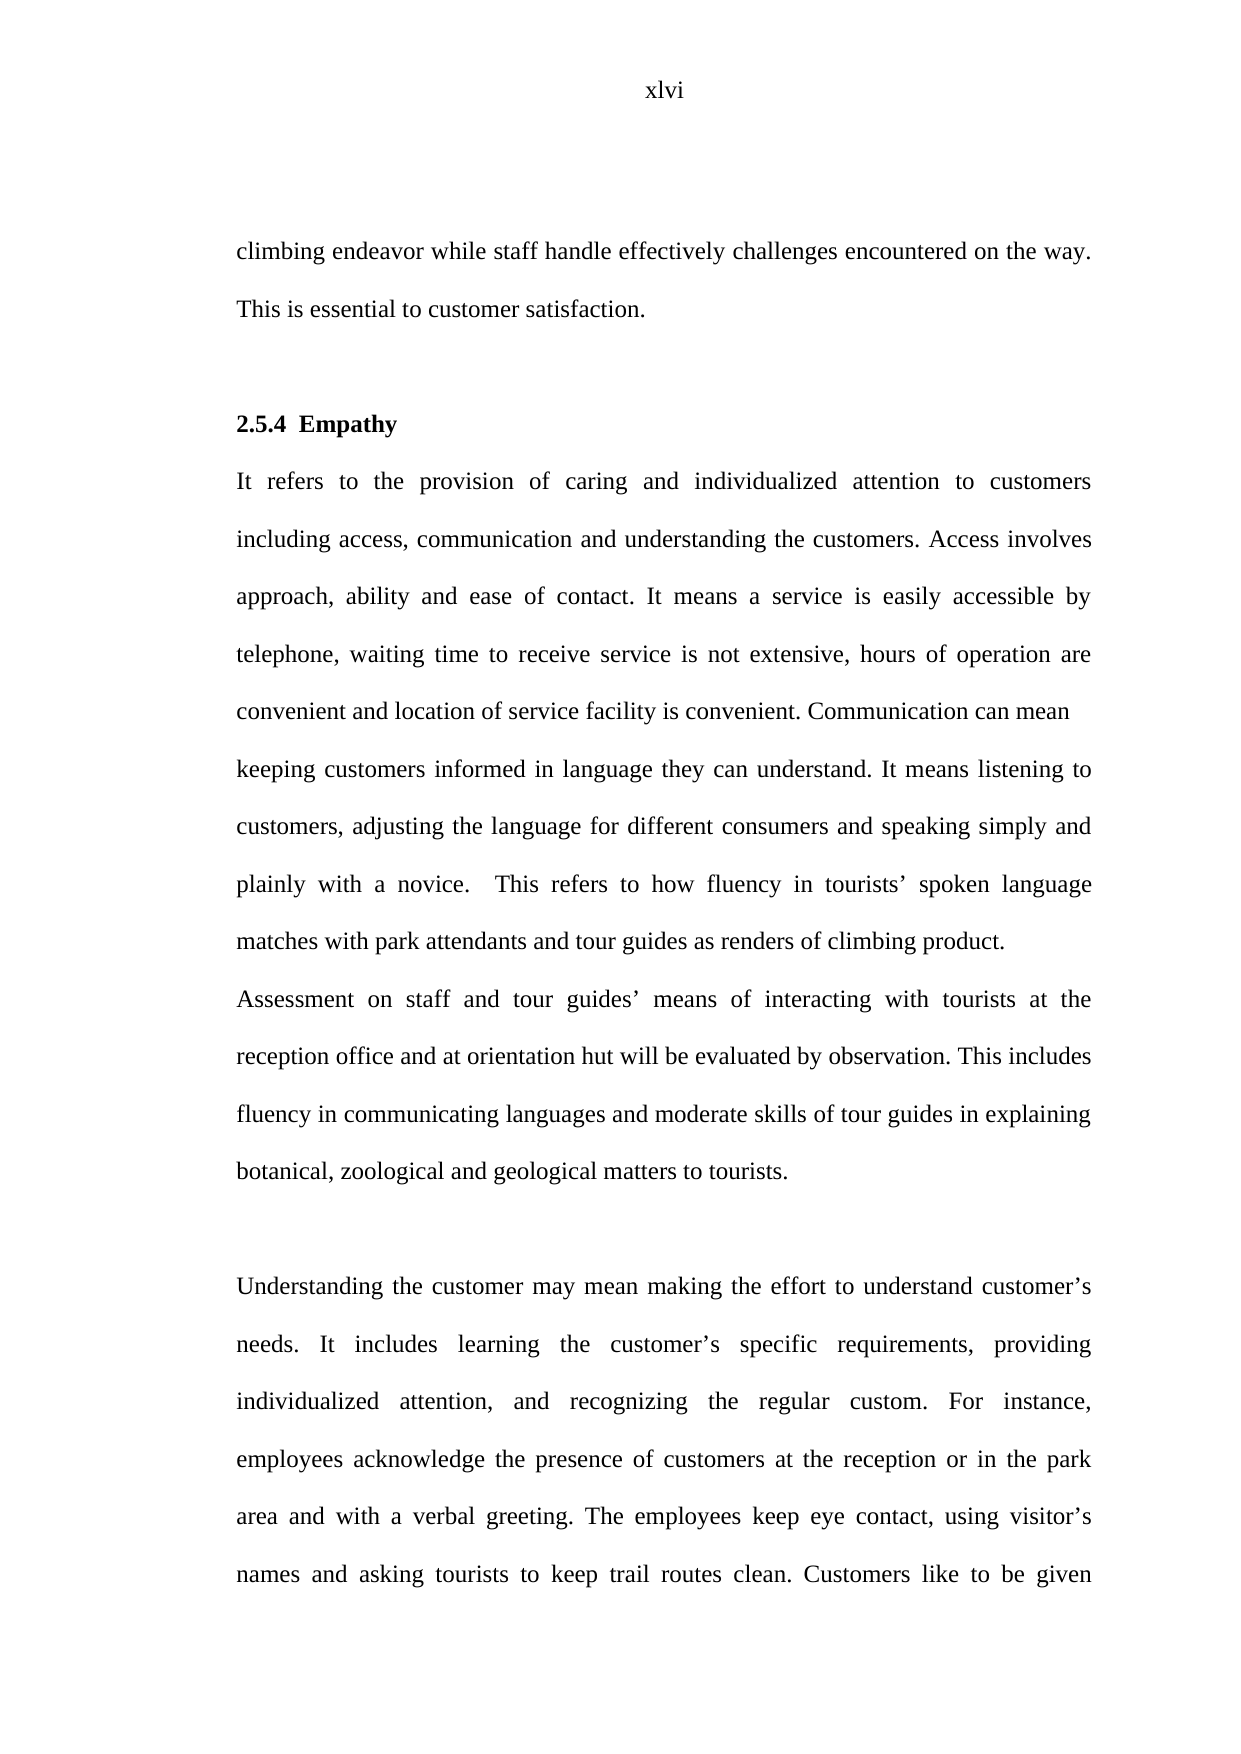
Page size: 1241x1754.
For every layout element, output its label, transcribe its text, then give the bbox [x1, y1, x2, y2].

text keeping customers informed in language they can understand. It means listening to customers, adjusting the language for different consumers and speaking simply and plainly with a novice. This refers to how fluency in tourists’ spoken language matches with park attendants and tour guides as renders of climbing product. [236, 754, 1092, 955]
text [236, 236, 1092, 322]
subtitle 2.5.4 Empathy [236, 409, 1092, 437]
text It refers to the provision of caring and individualized attention to customers including access, communication and understanding the customers. Access involves approach, ability and ease of contact. It means a service is easily accessible by telephone, waiting time to receive service is not extensive, hours of operation are convenient and location of service facility is convenient. Communication can mean [236, 466, 1092, 725]
text Assessment on staff and tour guides’ means of interacting with tourists at the reception office and at orientation hut will be evaluated by observation. This includes fluency in communicating languages and moderate skills of tour guides in explaining botanical, zoological and geological matters to tourists. [236, 984, 1092, 1185]
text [236, 1271, 1092, 1587]
